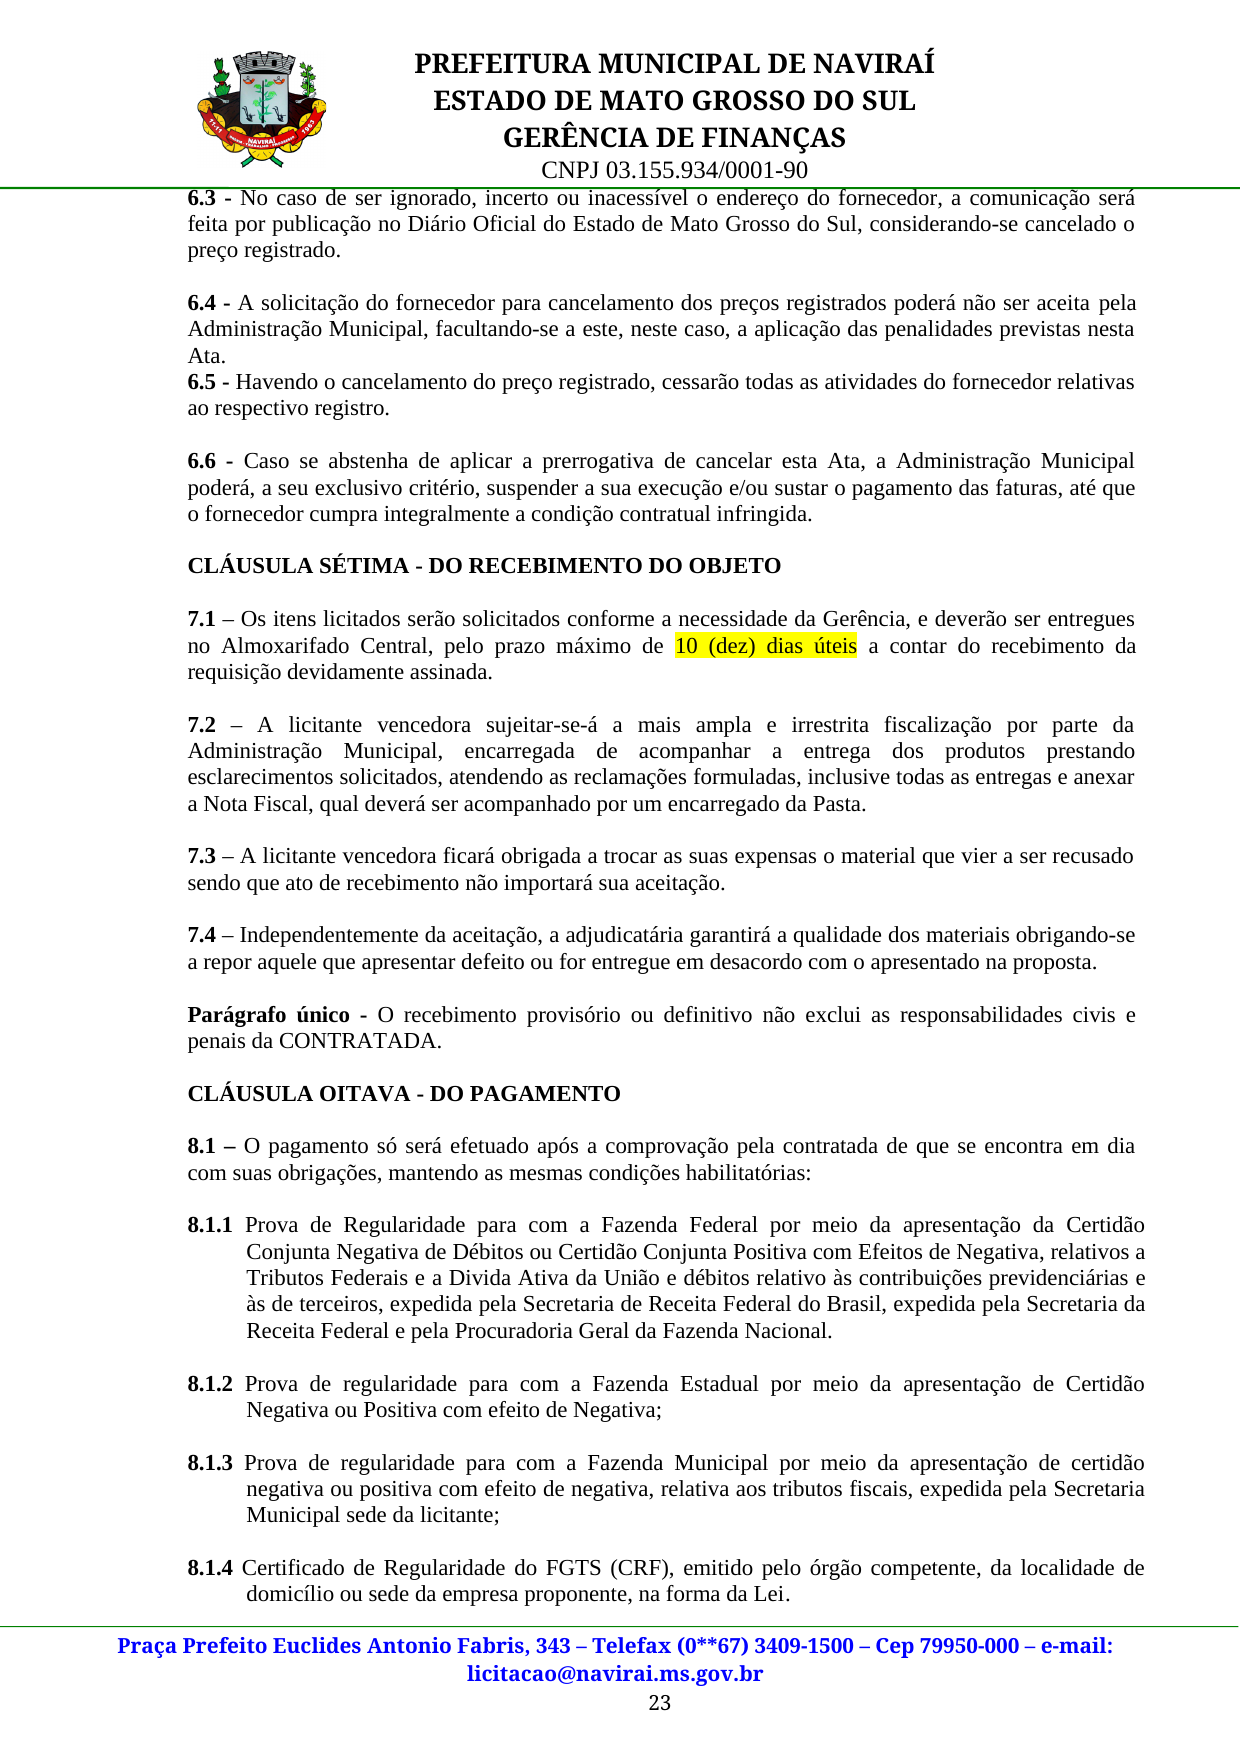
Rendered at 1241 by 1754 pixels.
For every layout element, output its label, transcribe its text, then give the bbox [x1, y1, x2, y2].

text 7.4 – Independentemente da aceitação, a adjudicatária garantirá a qualidade dos materiais obrigando-se a repor aquele que apresentar defeito ou for entregue em desacordo com o apresentado na proposta. [187, 922, 1137, 974]
text Parágrafo único - O recebimento provisório ou definitivo não exclui as responsabilidades civis e penais da CONTRATADA. [187, 1001, 1137, 1053]
text 6.5 - Havendo o cancelamento do preço registrado, cessarão todas as atividades do fornecedor relativas ao respectivo registro. [187, 368, 1137, 421]
text 8.1.1 Prova de Regularidade para com a Fazenda Federal por meio da apresentação da Certidão Conjunta Negativa de Débitos ou Certidão Conjunta Positiva com Efeitos de Negativa, relativos a Tributos Federais e a Divida Ativa da União e débitos relativo às contribuições previdenciárias e às de terceiros, expedida pela Secretaria de Receita Federal do Brasil, expedida pela Secretaria da Receita Federal e pela Procuradoria Geral da Fazenda Nacional. [187, 1211, 1147, 1343]
text 8.1.3 Prova de regularidade para com a Fazenda Municipal por meio da apresentação de certidão negativa ou positiva com efeito de negativa, relativa aos tributos fiscais, expedida pela Secretaria Municipal sede da licitante; [187, 1449, 1147, 1528]
text 7.3 – A licitante vencedora ficará obrigada a trocar as suas expensas o material que vier a ser recusado sendo que ato de recebimento não importará sua aceitação. [187, 842, 1137, 895]
text CLÁUSULA SÉTIMA - DO RECEBIMENTO DO OBJETO [187, 553, 1137, 579]
text 6.3 - No caso de ser ignorado, incerto ou inacessível o endereço do fornecedor, a comunicação será feita por publicação no Diário Oficial do Estado de Mato Grosso do Sul, considerando-se cancelado o preço registrado. [187, 184, 1137, 263]
text 6.4 - A solicitação do fornecedor para cancelamento dos preços registrados poderá não ser aceita pela Administração Municipal, facultando-se a este, neste caso, a aplicação das penalidades previstas nesta Ata. [187, 289, 1137, 368]
text 8.1.4 Certificado de Regularidade do FGTS (CRF), emitido pelo órgão competente, da localidade de domicílio ou sede da empresa proponente, na forma da Lei. [187, 1554, 1147, 1607]
text 8.1 – O pagamento só será efetuado após a comprovação pela contratada de que se encontra em dia com suas obrigações, mantendo as mesmas condições habilitatórias: [187, 1132, 1137, 1185]
text 7.1 – Os itens licitados serão solicitados conforme a necessidade da Gerência, e deverão ser entregues no Almoxarifado Central, pelo prazo máximo de 10 (dez) dias úteis a contar do recebimento da requisição devidamente assinada. [187, 605, 1137, 684]
text 7.2 – A licitante vencedora sujeitar-se-á a mais ampla e irrestrita fiscalização por parte da Administração Municipal, encarregada de acompanhar a entrega dos produtos prestando esclarecimentos solicitados, atendendo as reclamações formuladas, inclusive todas as entregas e anexar a Nota Fiscal, qual deverá ser acompanhado por um encarregado da Pasta. [187, 711, 1137, 816]
text CLÁUSULA OITAVA - DO PAGAMENTO [187, 1080, 1137, 1106]
text 6.6 - Caso se abstenha de aplicar a prerrogativa de cancelar esta Ata, a Administração Municipal poderá, a seu exclusivo critério, suspender a sua execução e/ou sustar o pagamento das faturas, até que o fornecedor cumpra integralmente a condição contratual infringida. [187, 447, 1137, 526]
text 8.1.2 Prova de regularidade para com a Fazenda Estadual por meio da apresentação de Certidão Negativa ou Positiva com efeito de Negativa; [187, 1369, 1147, 1422]
picture [197, 51, 327, 168]
